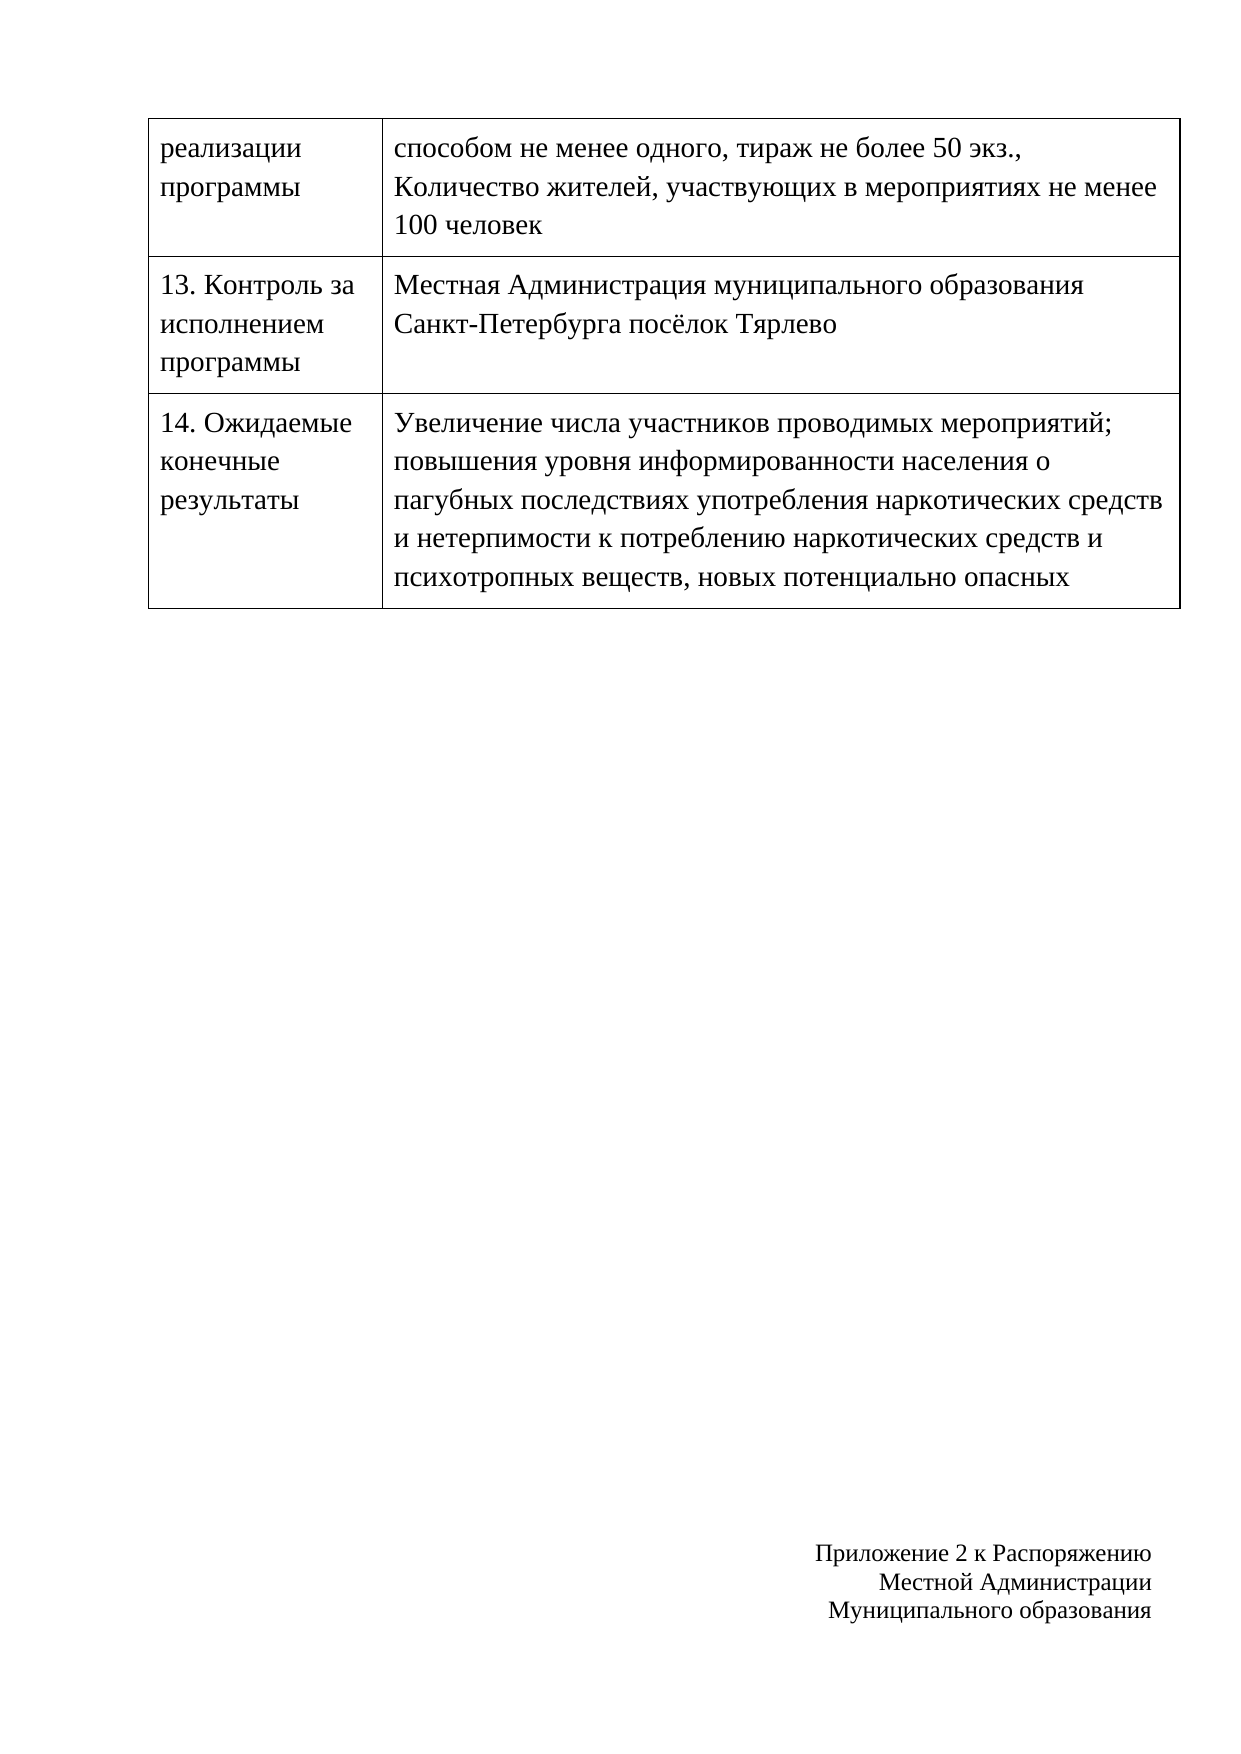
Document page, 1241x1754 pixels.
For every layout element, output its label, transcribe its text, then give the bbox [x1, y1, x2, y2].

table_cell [149, 119, 382, 256]
table_cell 13. Контроль за исполнением программы [149, 257, 382, 393]
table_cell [383, 119, 1179, 256]
table_cell Увеличение числа участников проводимых мероприятий; повышения уровня информированности населения о пагубных последствиях употребления наркотических средств и нетерпимости к потреблению наркотических средств и психотропных веществ, новых потенциально опасных [383, 394, 1179, 607]
text Приложение 2 к Распоряжению [177, 1538, 1152, 1567]
table_cell 14. Ожидаемые конечные результаты [149, 394, 382, 607]
table_cell Местная Администрация муниципального образования Санкт-Петербурга посёлок Тярлево [383, 257, 1179, 393]
text Муниципального образования [177, 1596, 1152, 1624]
text Местной Администрации [177, 1567, 1152, 1596]
